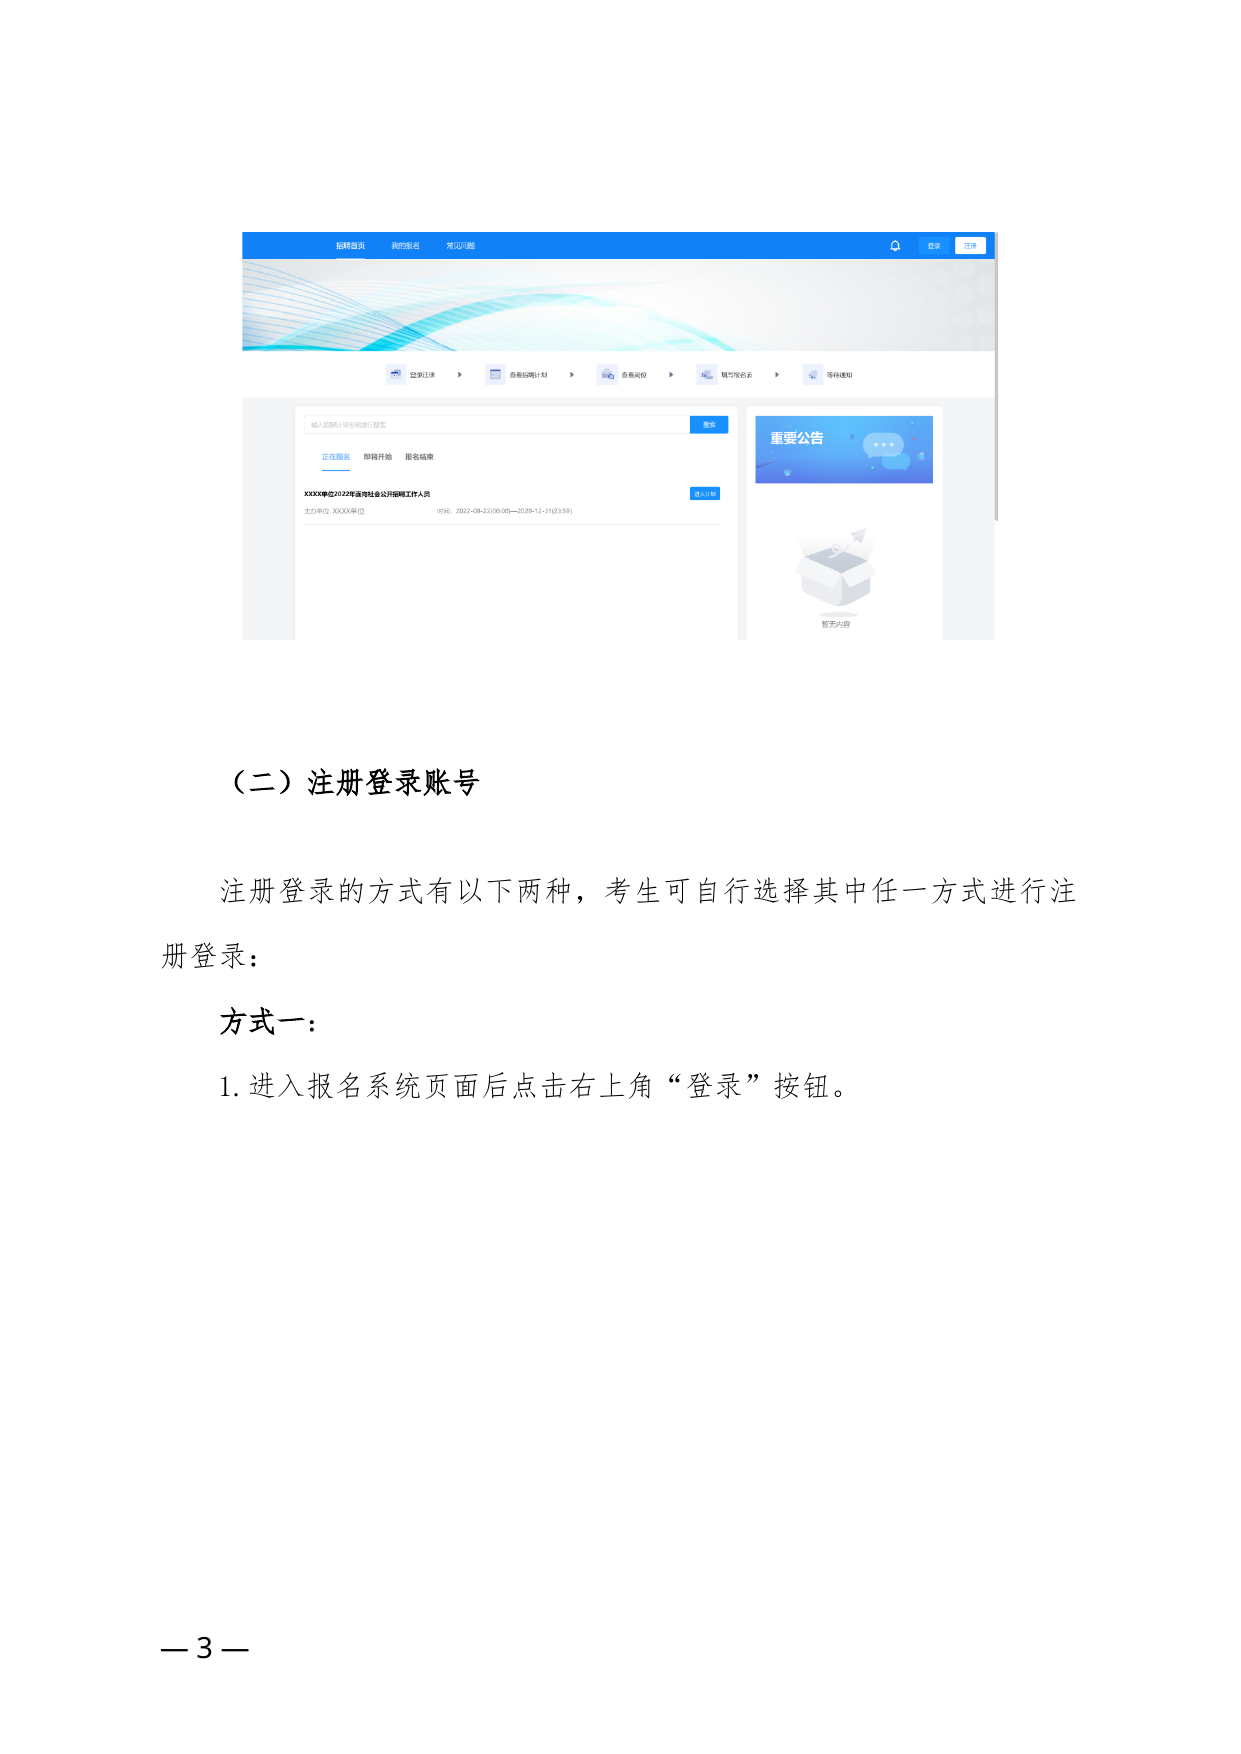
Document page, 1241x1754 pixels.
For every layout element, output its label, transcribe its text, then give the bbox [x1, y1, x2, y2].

subtitle （二）注册登录账号 [159, 747, 1081, 812]
text 注册登录的方式有以下两种，考生可自行选择其中任一方式进行注册登录： [159, 856, 1081, 986]
text 1.进入报名系统页面后点击右上角“登录”按钮。 [159, 1051, 1081, 1116]
picture [242, 232, 999, 640]
text 方式一： [159, 986, 1081, 1051]
